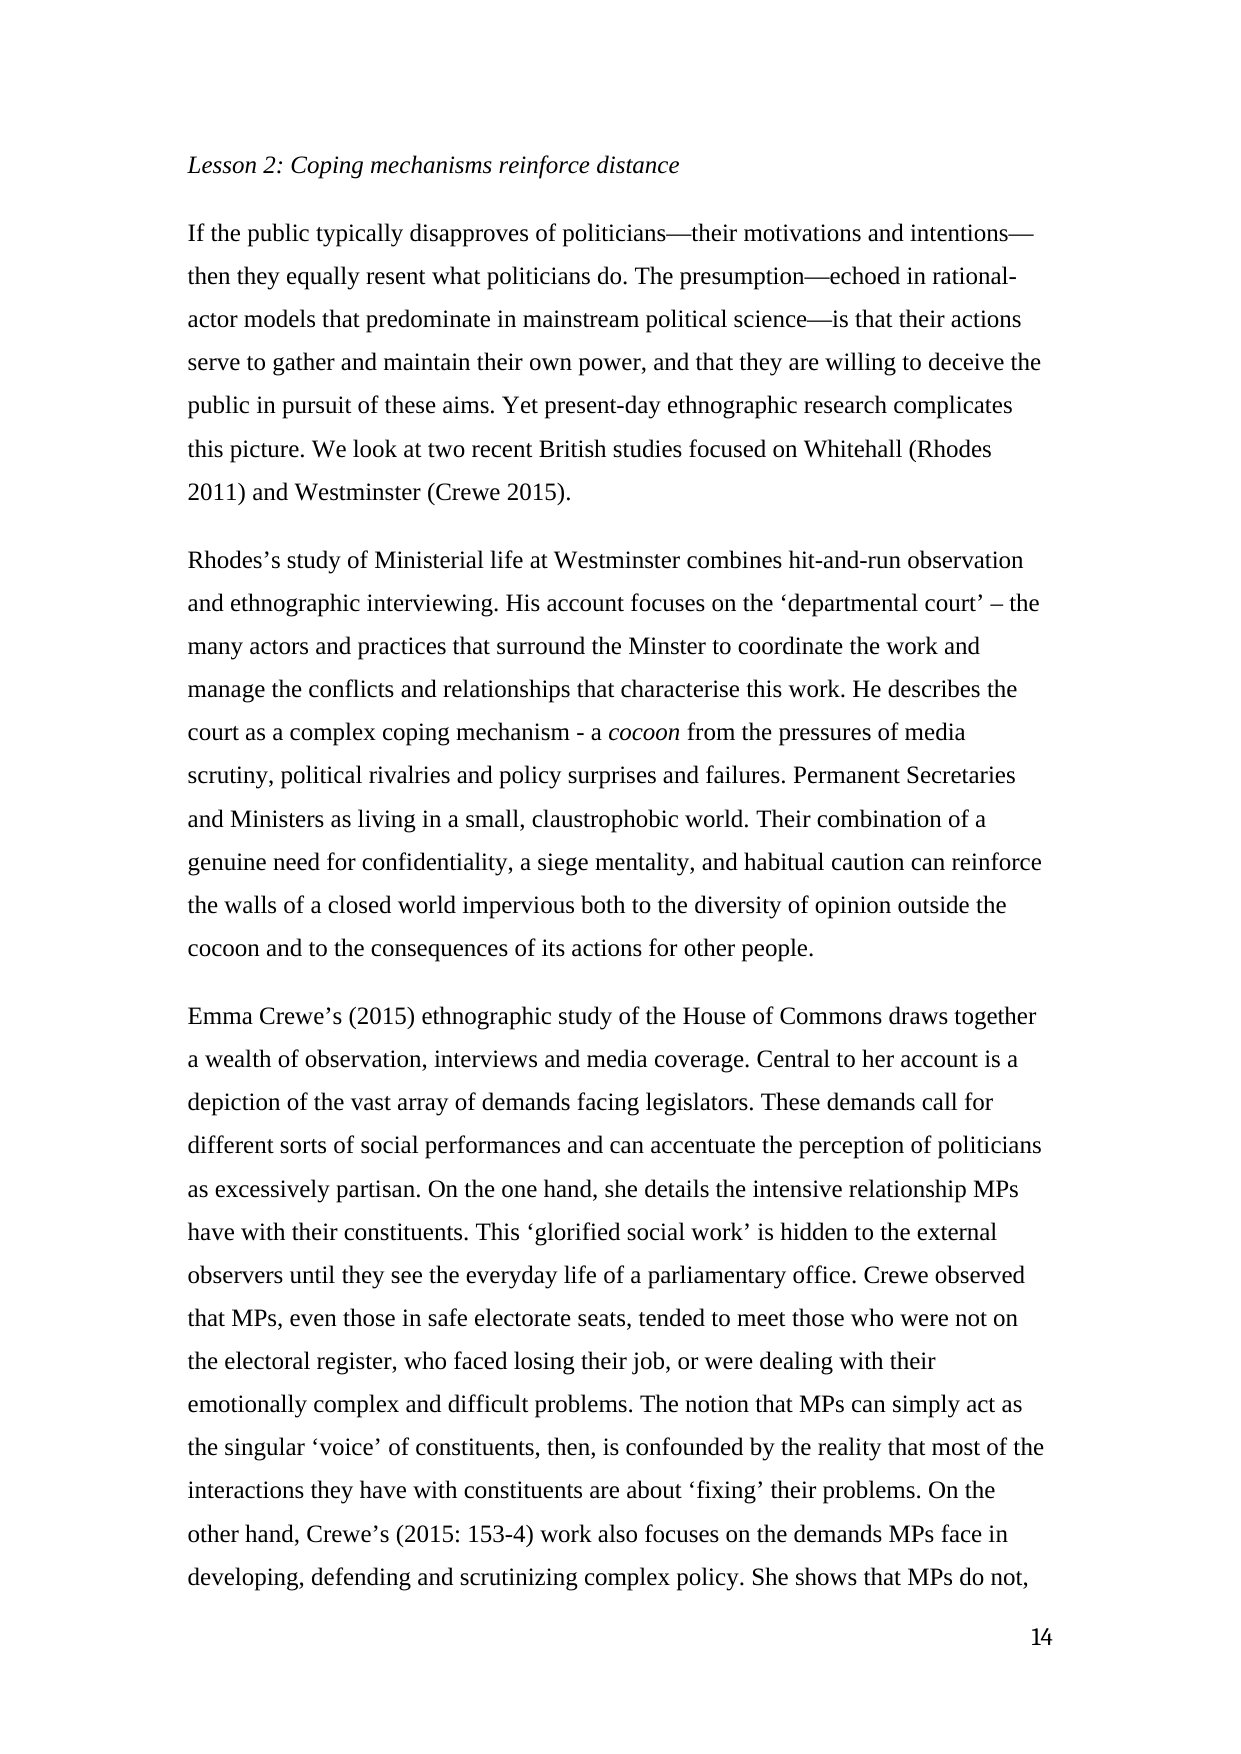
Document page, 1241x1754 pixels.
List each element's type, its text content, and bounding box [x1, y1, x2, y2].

text Lesson 2: Coping mechanisms reinforce distance [187, 150, 1053, 179]
text If the public typically disapproves of politicians—their motivations and intentions—then they equally resent what politicians do. The presumption—echoed in rational-actor models that predominate in mainstream political science—is that their actions serve to gather and maintain their own power, and that they are willing to deceive the public in pursuit of these aims. Yet present-day ethnographic research complicates this picture. We look at two recent British studies focused on Whitehall (Rhodes 2011) and Westminster (Crewe 2015). [187, 218, 1053, 506]
text Rhodes’s study of Ministerial life at Westminster combines hit-and-run observation and ethnographic interviewing. His account focuses on the ‘departmental court’ – the many actors and practices that surround the Minster to coordinate the work and manage the conflicts and relationships that characterise this work. He describes the court as a complex coping mechanism - a cocoon from the pressures of media scrutiny, political rivalries and policy surprises and failures. Permanent Secretaries and Ministers as living in a small, claustrophobic world. Their combination of a genuine need for confidentiality, a siege mentality, and habitual caution can reinforce the walls of a closed world impervious both to the diversity of opinion outside the cocoon and to the consequences of its actions for other people. [187, 545, 1053, 962]
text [187, 1001, 1053, 1591]
